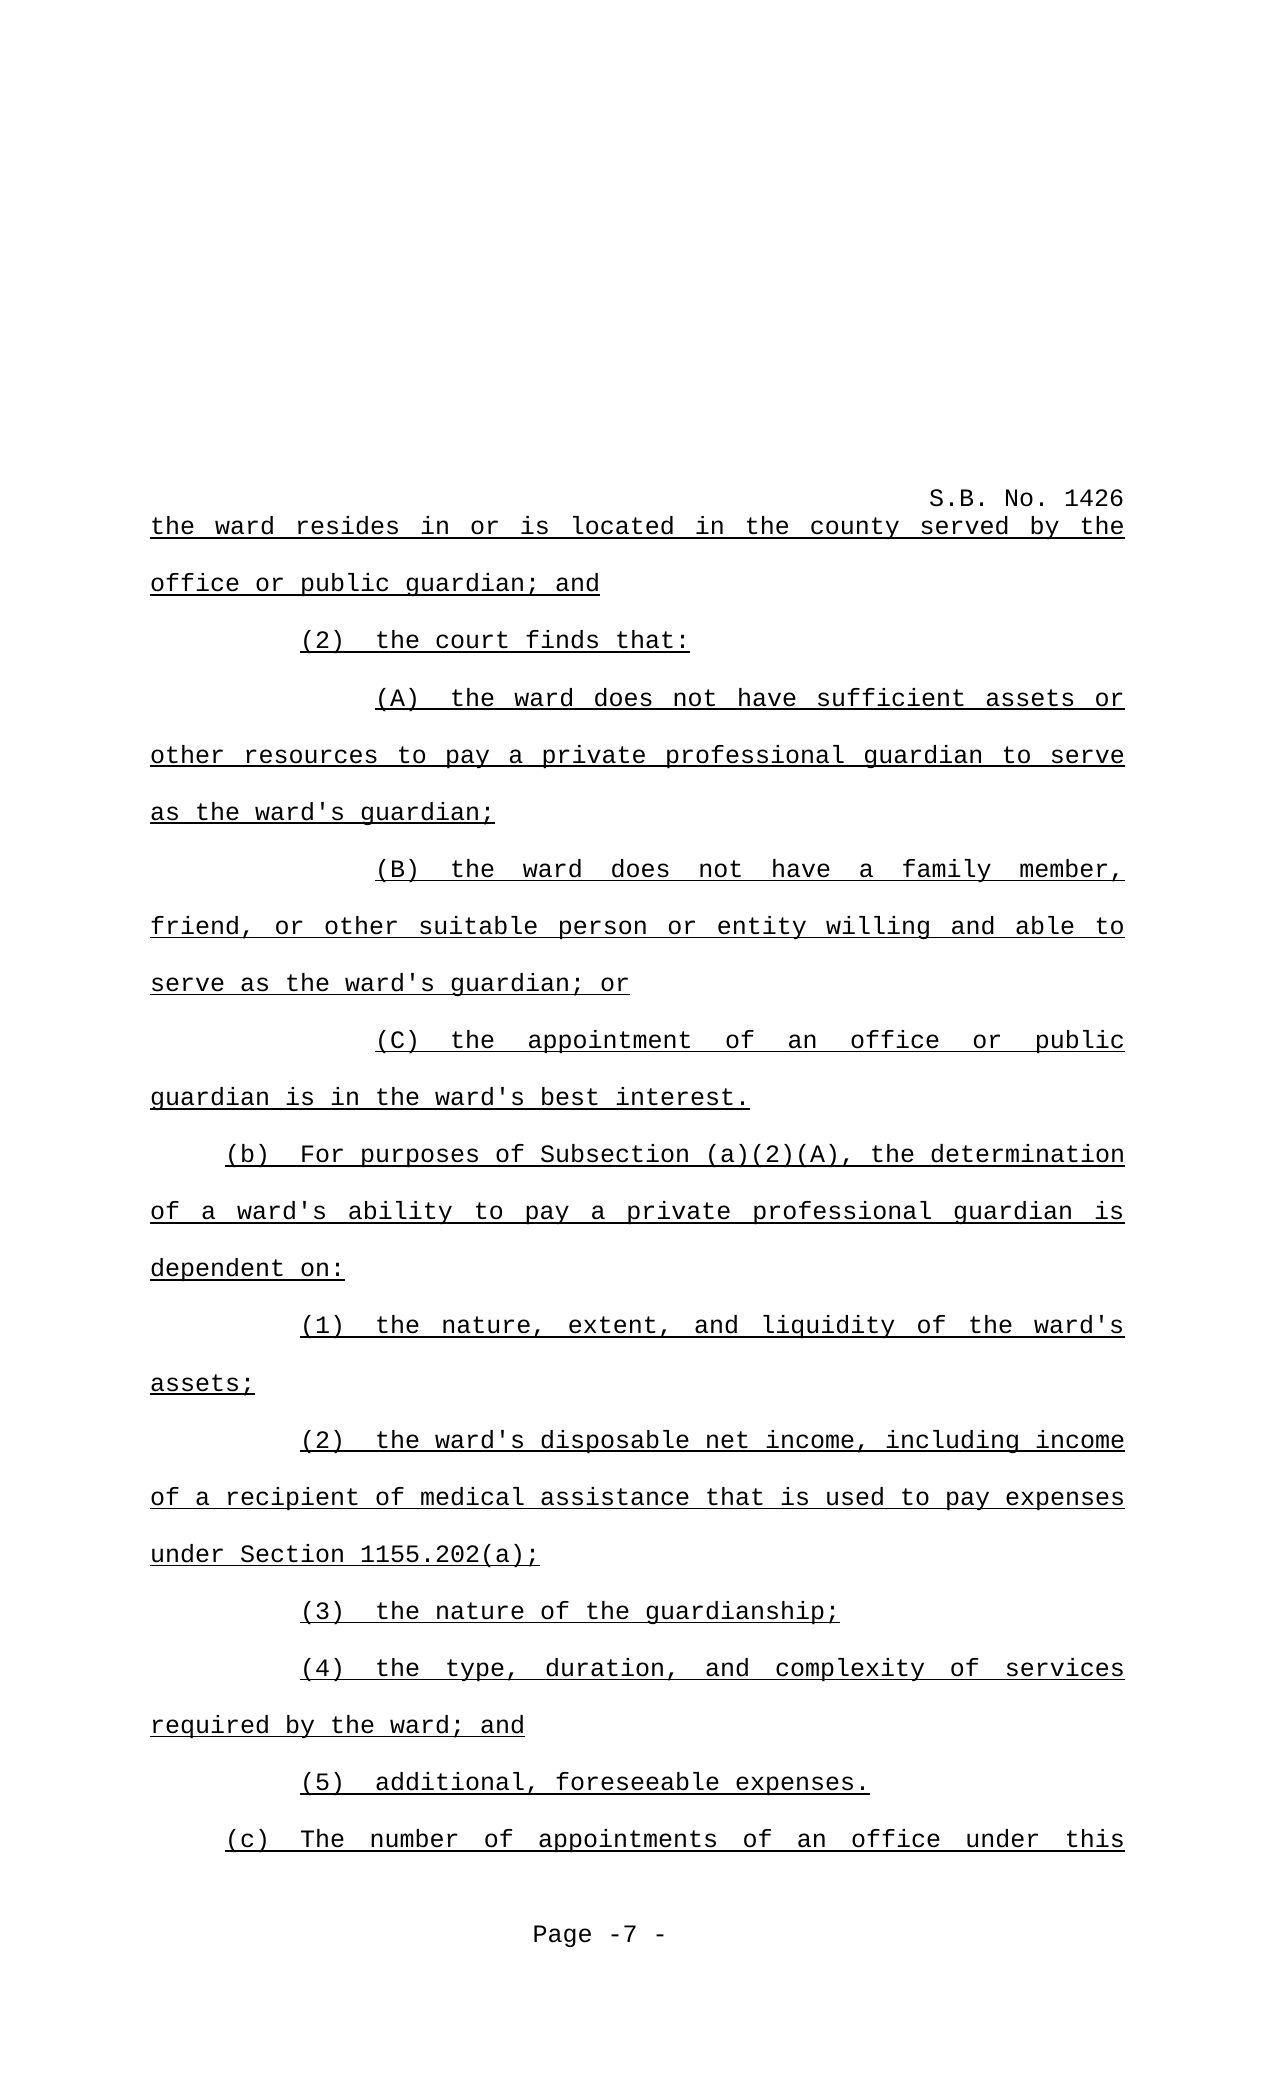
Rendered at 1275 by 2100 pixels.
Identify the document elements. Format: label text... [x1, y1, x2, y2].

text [150, 514, 1125, 537]
text (B) the ward does not have a family member, friend, or other suitable person or entity willing and able to serve as the ward's guardian; or [150, 856, 1125, 937]
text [150, 1827, 1125, 1855]
text (C) the appointment of an office or public guardian is in the ward's best interest. [150, 1027, 1125, 1113]
text (A) the ward does not have sufficient assets or other resources to pay a private professional guardian to serve as the ward's guardian; [150, 685, 1125, 765]
text (b) For purposes of Subsection (a)(2)(A), the determination of a ward's ability to pay a private professional guardian is dependent on: [150, 1224, 1125, 1284]
text (5) additional, foreseeable expenses. [150, 1769, 1125, 1798]
text (4) the type, duration, and complexity of services required by the ward; and [150, 1655, 1125, 1741]
text (2) the court finds that: [150, 628, 1125, 656]
text (2) the ward's disposable net income, including income of a recipient of medical assistance that is used to pay expenses under Section 1155.202(a); [150, 1427, 1125, 1508]
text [150, 539, 1125, 599]
text (B) the ward does not have a family member, friend, or other suitable person or entity willing and able to serve as the ward's guardian; or [150, 938, 1125, 999]
text (b) For purposes of Subsection (a)(2)(A), the determination of a ward's ability to pay a private professional guardian is dependent on: [150, 1142, 1125, 1222]
text (3) the nature of the guardianship; [150, 1598, 1125, 1627]
text (A) the ward does not have sufficient assets or other resources to pay a private professional guardian to serve as the ward's guardian; [150, 767, 1125, 828]
text (2) the ward's disposable net income, including income of a recipient of medical assistance that is used to pay expenses under Section 1155.202(a); [150, 1509, 1125, 1570]
text (1) the nature, extent, and liquidity of the ward's assets; [150, 1313, 1125, 1398]
